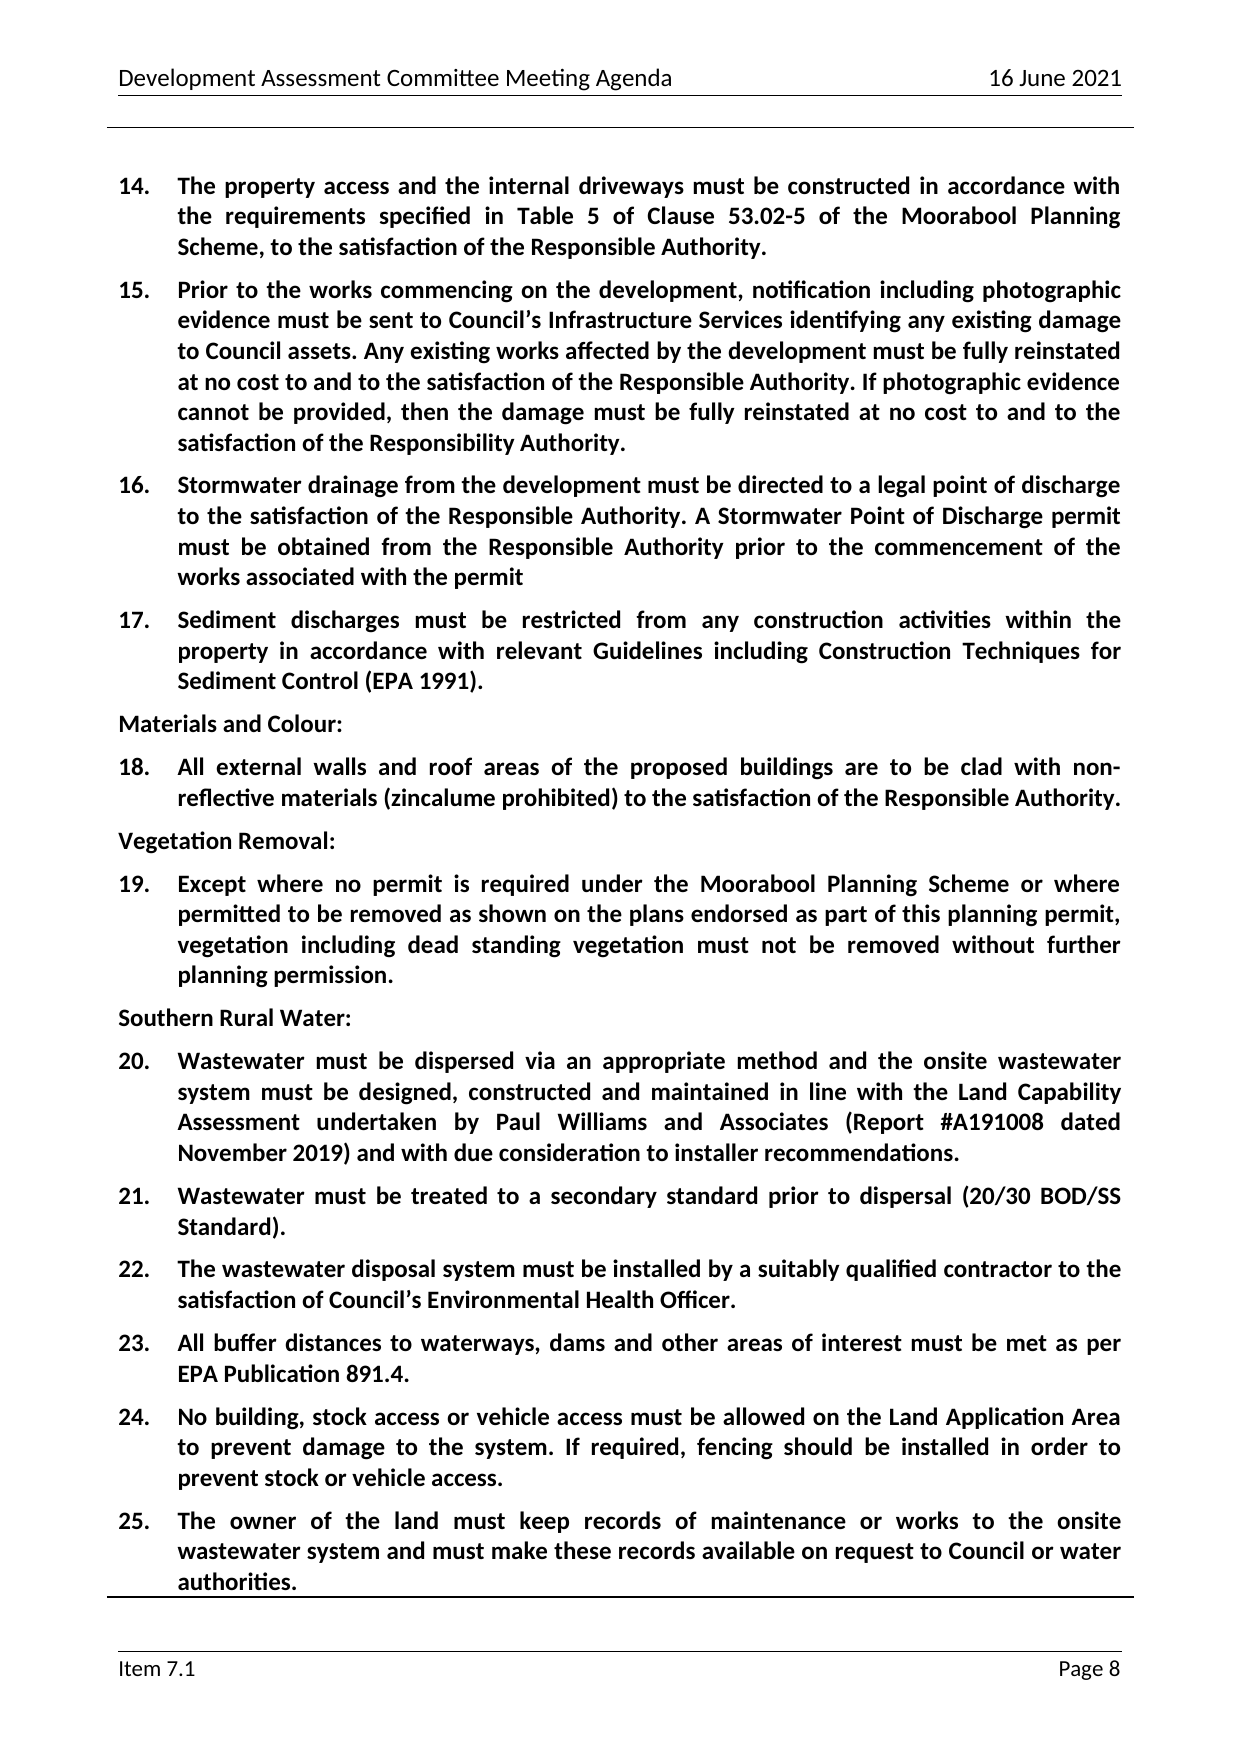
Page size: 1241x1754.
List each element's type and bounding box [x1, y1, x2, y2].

table_header [107, 128, 1133, 1596]
